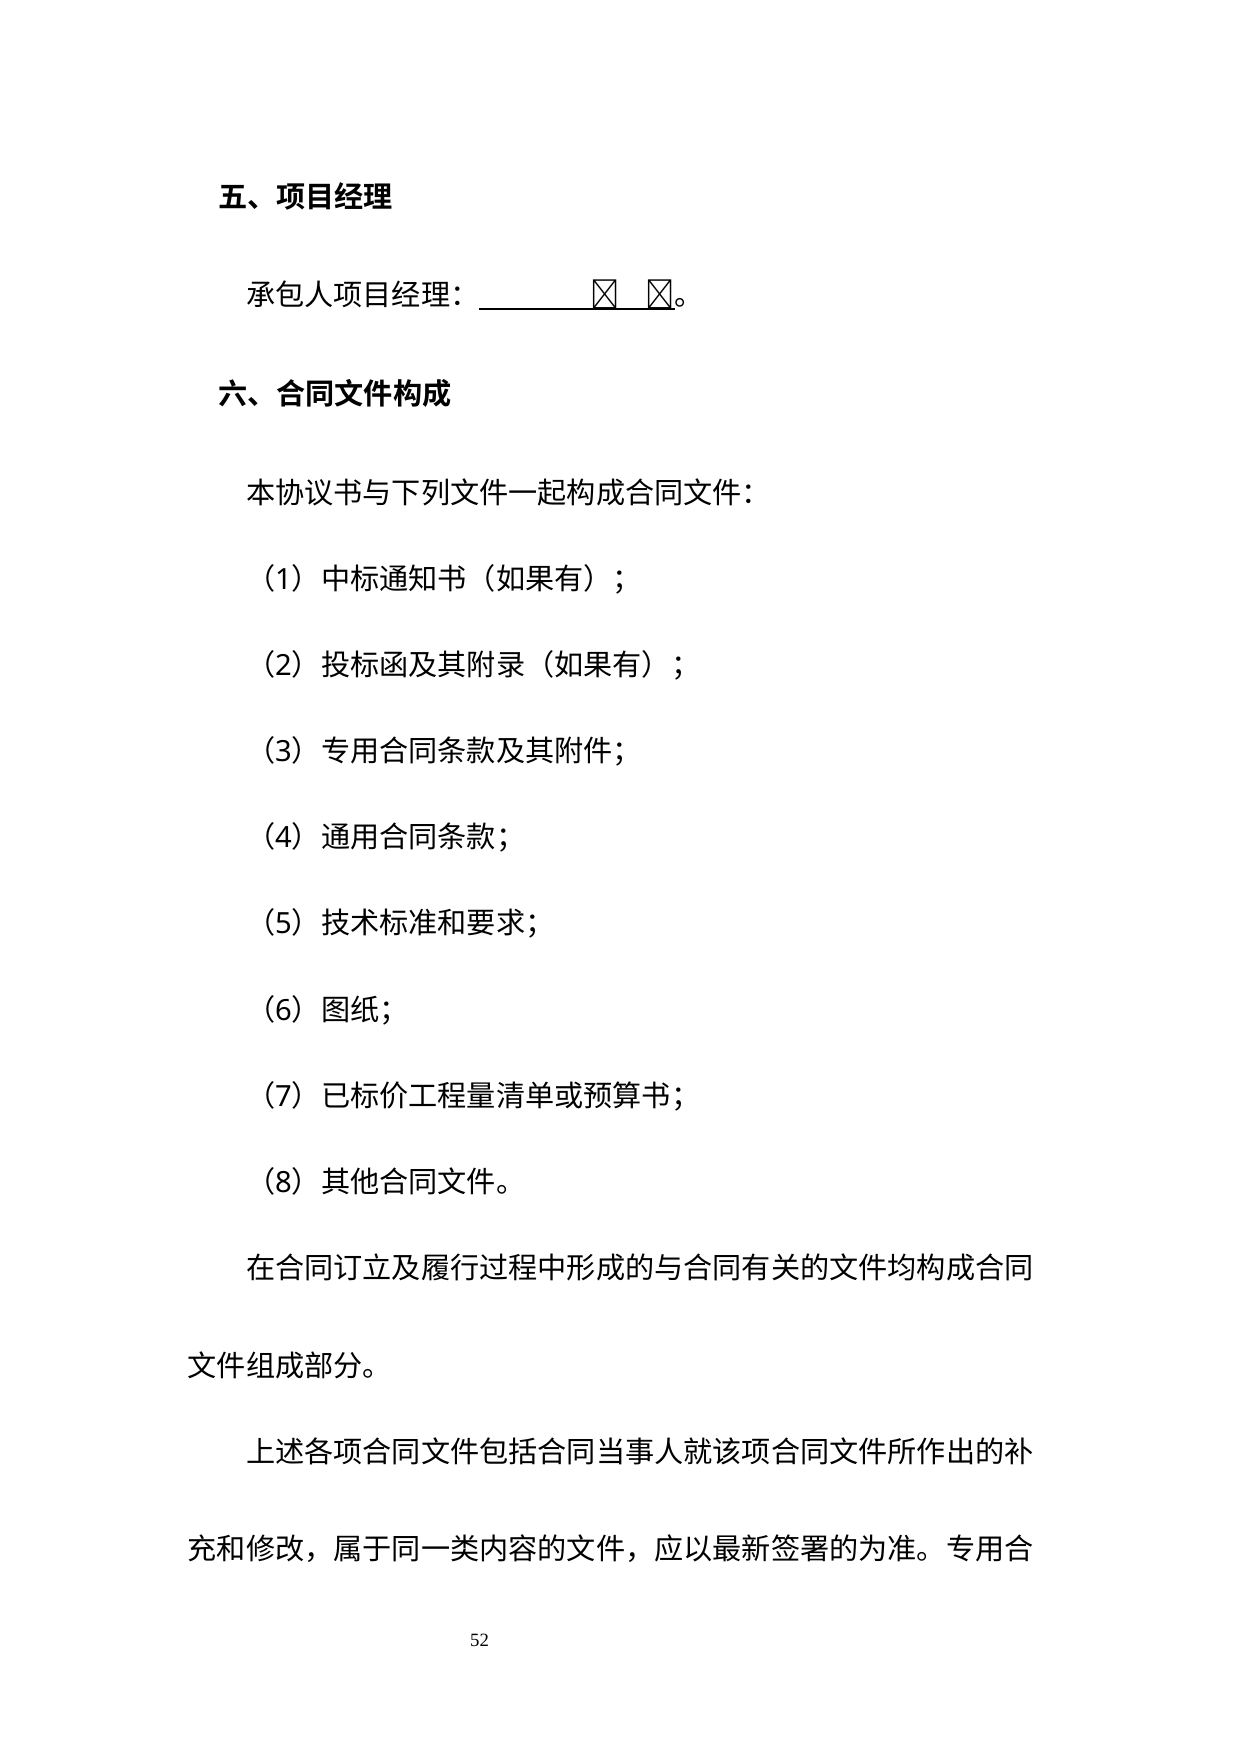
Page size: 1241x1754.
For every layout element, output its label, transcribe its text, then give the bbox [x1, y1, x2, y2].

subtitle 六、合同文件构成 [187, 359, 1053, 424]
text 本协议书与下列文件一起构成合同文件： [187, 458, 1053, 523]
subtitle 五、项目经理 [187, 162, 1053, 227]
text （2）投标函及其附录（如果有）； [187, 630, 1053, 695]
text 承包人项目经理：  。 [187, 261, 1053, 326]
text 在合同订立及履行过程中形成的与合同有关的文件均构成合同文件组成部分。 [187, 1233, 1053, 1396]
text （3）专用合同条款及其附件； [187, 716, 1053, 781]
text （1）中标通知书（如果有）； [187, 544, 1053, 609]
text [187, 1417, 1053, 1579]
text （6）图纸； [187, 975, 1053, 1040]
text （8）其他合同文件。 [187, 1147, 1053, 1212]
text （4）通用合同条款； [187, 802, 1053, 867]
text （7）已标价工程量清单或预算书； [187, 1061, 1053, 1126]
text （5）技术标准和要求； [187, 889, 1053, 954]
